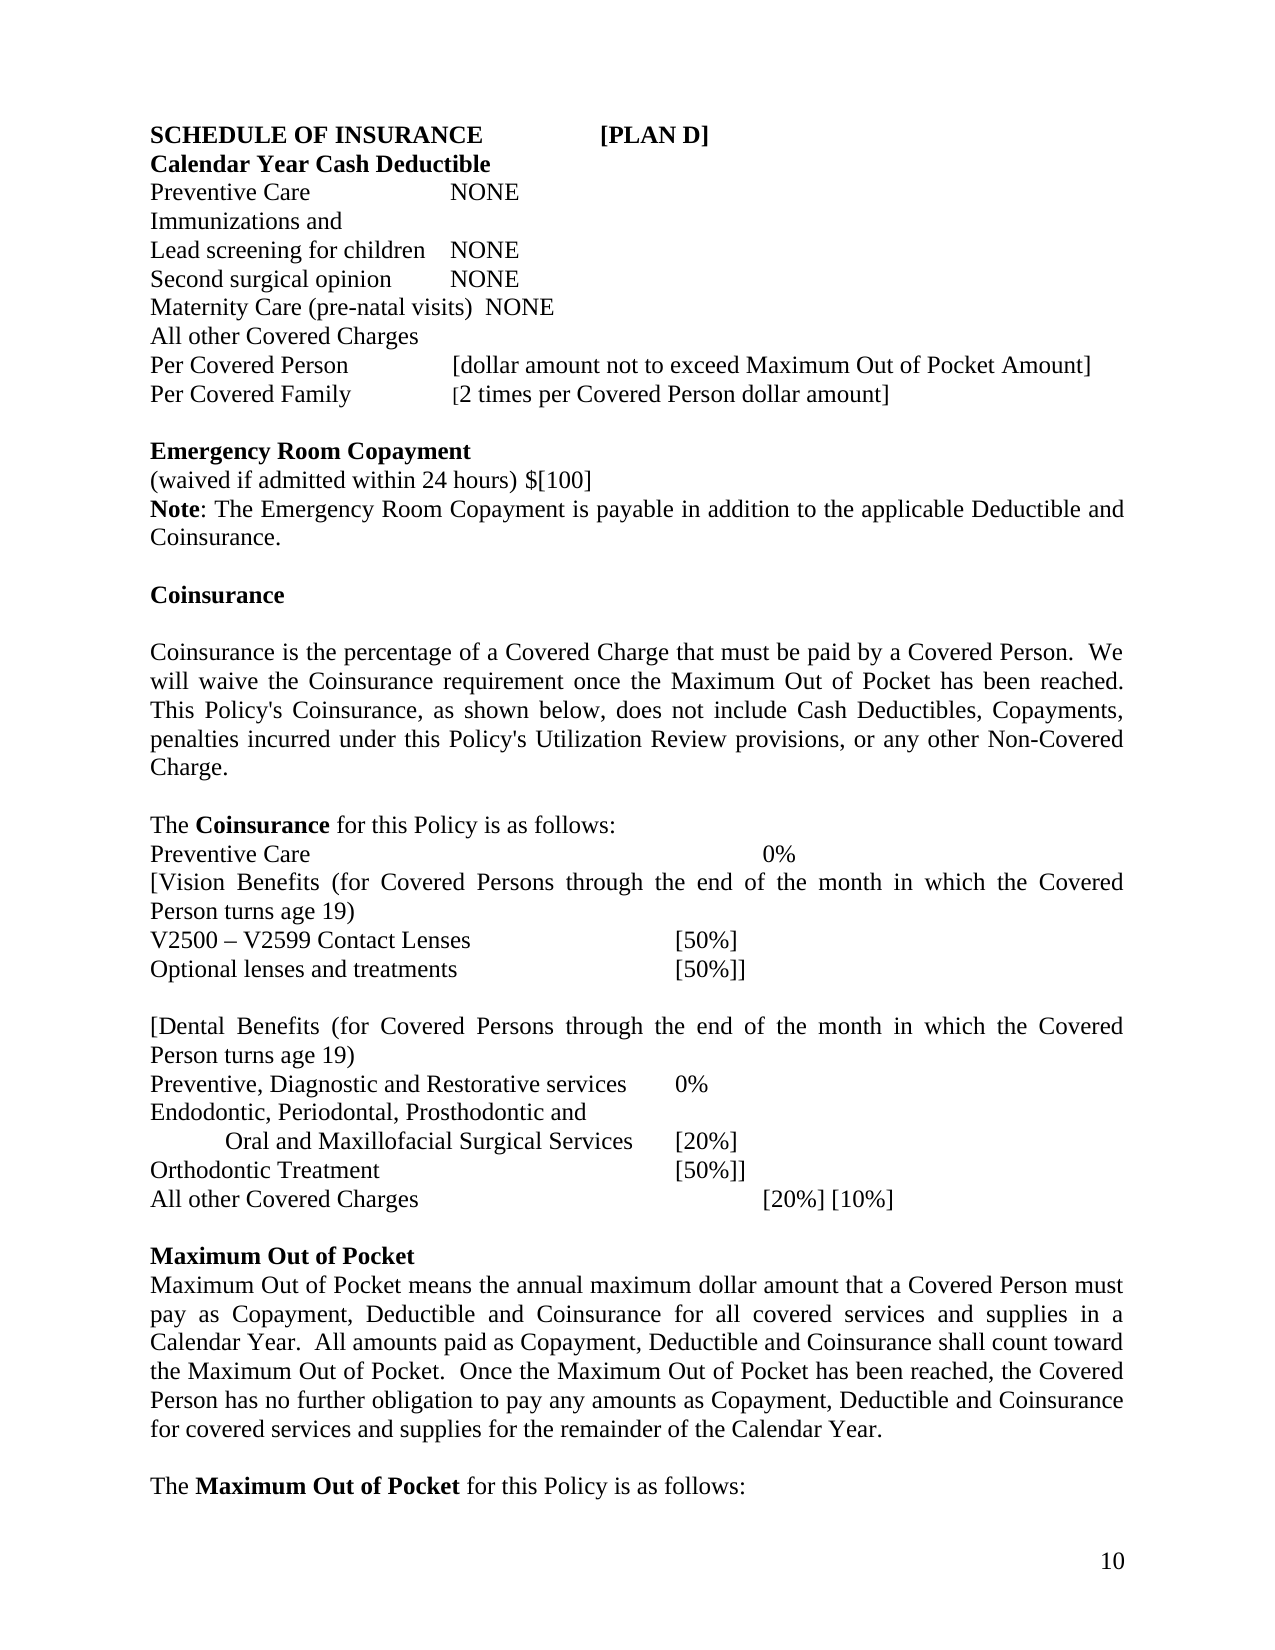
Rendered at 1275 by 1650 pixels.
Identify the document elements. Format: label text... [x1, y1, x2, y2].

text Maternity Care (pre-natal visits) NONE [150, 292, 1125, 321]
text Per Covered Person [dollar amount not to exceed Maximum Out of Pocket Amount] [150, 350, 1125, 379]
text Per Covered Family [2 times per Covered Person dollar amount] [150, 379, 1125, 407]
text V2500 – V2599 Contact Lenses [50%] [150, 925, 1125, 954]
text [Vision Benefits (for Covered Persons through the end of the month in which the Covered Person turns age 19) [150, 867, 1125, 925]
text Preventive Care NONE [150, 177, 1125, 206]
text The Maximum Out of Pocket for this Policy is as follows: [150, 1471, 1125, 1500]
text Coinsurance is the percentage of a Covered Charge that must be paid by a Covered Person. We will waive the Coinsurance requirement once the Maximum Out of Pocket has been reached. This Policy's Coinsurance, as shown below, does not include Cash Deductibles, Copayments, penalties incurred under this Policy's Utilization Review provisions, or any other Non-Covered Charge. [150, 637, 1125, 781]
text Calendar Year Cash Deductible [150, 149, 1125, 177]
text SCHEDULE OF INSURANCE [PLAN D] [150, 120, 1125, 149]
text Lead screening for children NONE [150, 235, 1125, 264]
text (waived if admitted within 24 hours) $[100] [150, 465, 1125, 494]
text Endodontic, Periodontal, Prosthodontic and [150, 1097, 1125, 1126]
text Optional lenses and treatments [50%]] [150, 954, 1125, 982]
text Maximum Out of Pocket means the annual maximum dollar amount that a Covered Person must pay as Copayment, Deductible and Coinsurance for all covered services and supplies in a Calendar Year. All amounts paid as Copayment, Deductible and Coinsurance shall count toward the Maximum Out of Pocket. Once the Maximum Out of Pocket has been reached, the Covered Person has no further obligation to pay any amounts as Copayment, Deductible and Coinsurance for covered services and supplies for the remainder of the Calendar Year. [150, 1270, 1125, 1442]
text Note: The Emergency Room Copayment is payable in addition to the applicable Deductible and Coinsurance. [150, 494, 1125, 551]
text [Dental Benefits (for Covered Persons through the end of the month in which the Covered Person turns age 19) [150, 1011, 1125, 1069]
text Second surgical opinion NONE [150, 264, 1125, 292]
text Maximum Out of Pocket [150, 1241, 1125, 1270]
text Orthodontic Treatment [50%]] [150, 1155, 1125, 1184]
text All other Covered Charges [20%] [10%] [150, 1184, 1125, 1212]
text Preventive Care 0% [150, 839, 1125, 867]
text The Coinsurance for this Policy is as follows: [150, 810, 1125, 839]
text All other Covered Charges [150, 321, 1125, 350]
text Emergency Room Copayment [150, 436, 1125, 465]
text Preventive, Diagnostic and Restorative services 0% [150, 1069, 1125, 1097]
text Immunizations and [150, 206, 1125, 235]
text Coinsurance [150, 580, 1125, 609]
text Oral and Maxillofacial Surgical Services [20%] [150, 1126, 1125, 1155]
